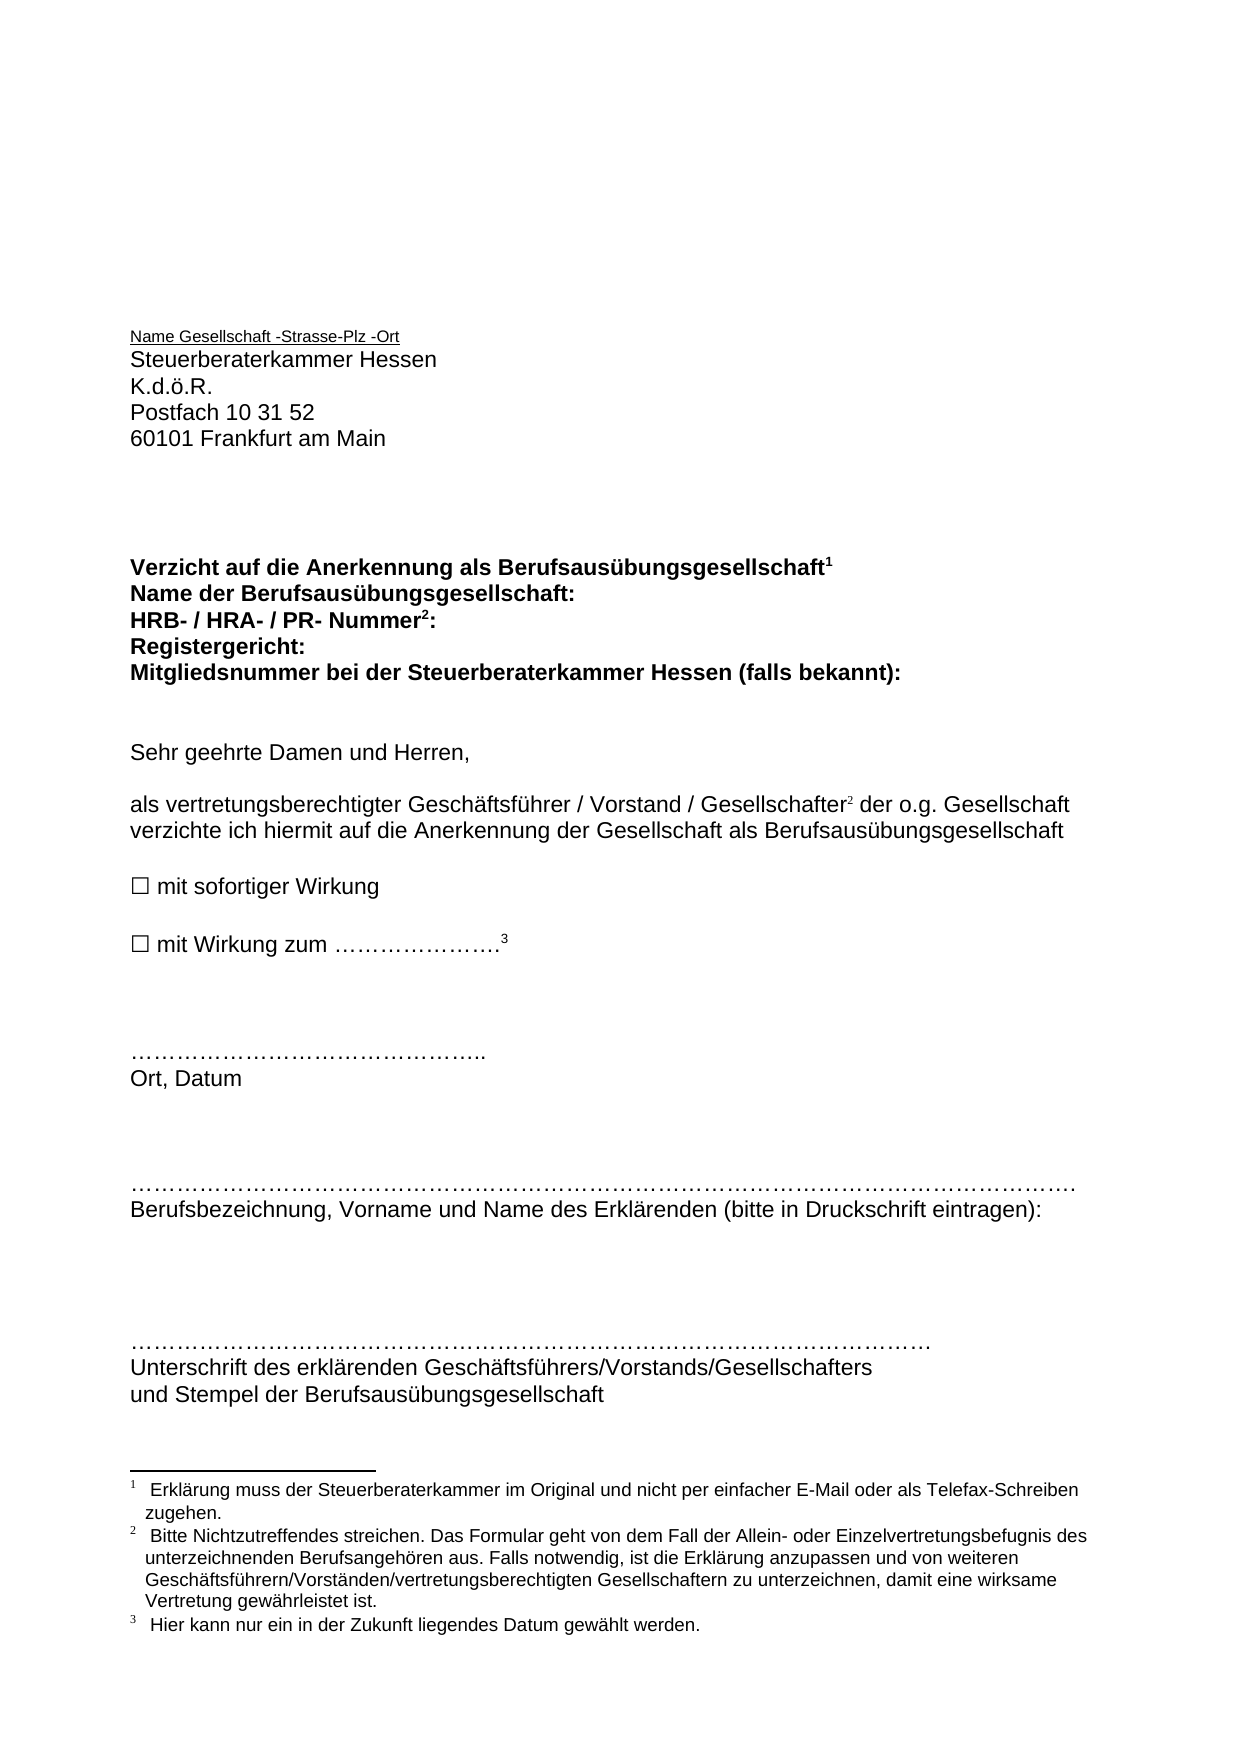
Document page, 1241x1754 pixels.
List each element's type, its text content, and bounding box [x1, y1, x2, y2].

text Ort, Datum [130, 1064, 1234, 1091]
text K.d.ö.R. [130, 373, 1234, 399]
text mit sofortiger Wirkung [130, 870, 1234, 901]
text Name der Berufsausübungsgesellschaft: [130, 580, 1234, 607]
text ……………………………………….. [130, 1038, 1234, 1064]
text mit Wirkung zum …………………. [130, 928, 1234, 959]
text Sehr geehrte Damen und Herren, [130, 738, 1234, 765]
text Berufsbezeichnung, Vorname und Name des Erklärenden (bitte in Druckschrift eintragen): [130, 1196, 1234, 1223]
text Registergericht: [130, 633, 1234, 659]
text Steuerberaterkammer Hessen [130, 346, 1234, 373]
text 60101 Frankfurt am Main [130, 425, 1234, 452]
text HRB- / HRA- / PR- Nummer: [130, 607, 1234, 633]
text als vertretungsberechtigter Geschäftsführer / Vorstand / Gesellschafter2 der o.g. Gesellschaft verzichte ich hiermit auf die Anerkennung der Gesellschaft als Berufsausübungsgesellschaft [130, 791, 1234, 844]
text Unterschrift des erklärenden Geschäftsführers/Vorstands/Gesellschafters und Stempel der Berufsausübungsgesellschaft [130, 1354, 1234, 1407]
text Mitgliedsnummer bei der Steuerberaterkammer Hessen (falls bekannt): [130, 659, 1234, 686]
text Name Gesellschaft -Strasse-Plz -Ort [130, 327, 1234, 346]
text …………………………………………………………………………………………… [130, 1328, 1234, 1354]
text ……………………………………………………………………………………………………………. [130, 1170, 1234, 1196]
text Postfach 10 31 52 [130, 399, 1234, 425]
text Verzicht auf die Anerkennung als Berufsausübungsgesellschaft [130, 554, 1234, 580]
